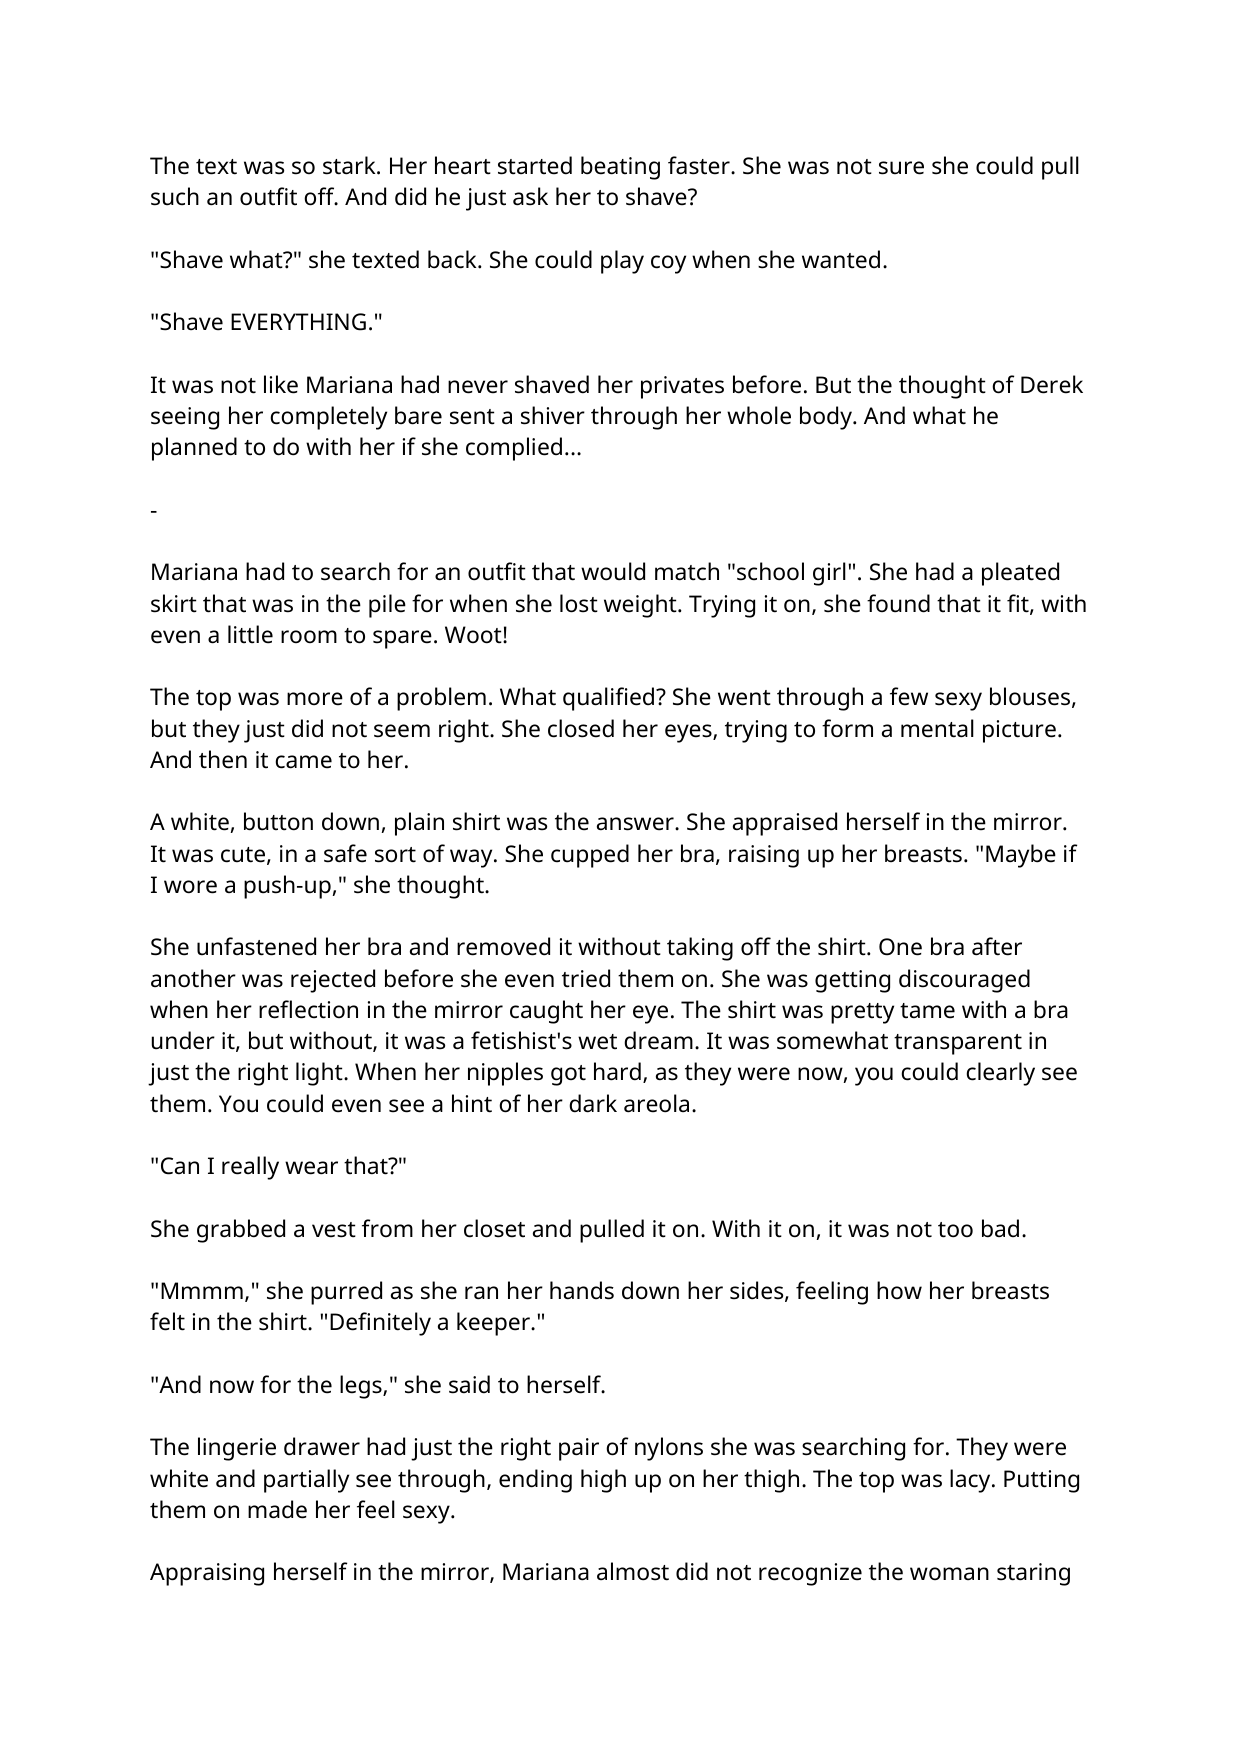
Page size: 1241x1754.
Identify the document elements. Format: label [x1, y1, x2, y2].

text [150, 150, 1090, 1587]
